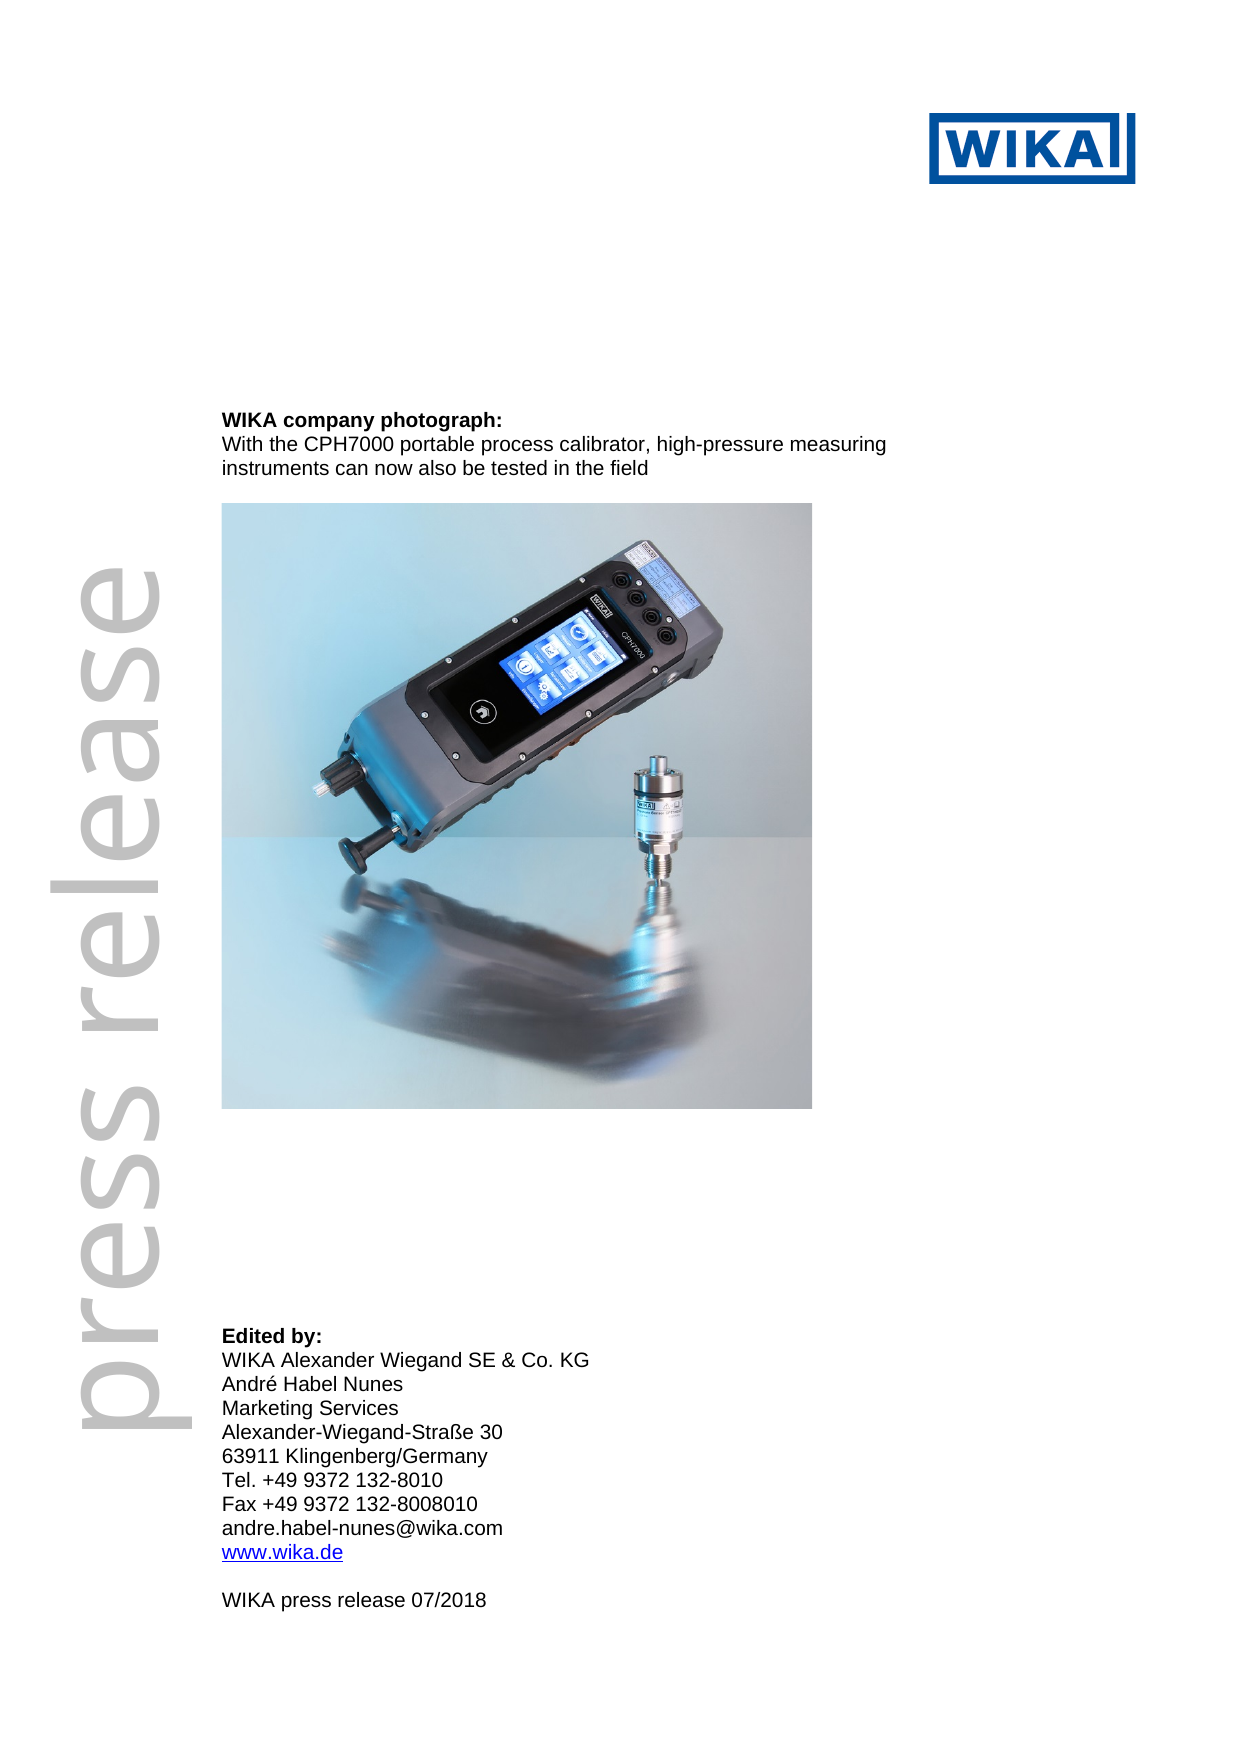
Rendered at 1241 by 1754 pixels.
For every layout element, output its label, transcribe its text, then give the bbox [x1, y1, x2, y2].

text WIKA company photograph: [222, 408, 930, 432]
text With the CPH7000 portable process calibrator, high-pressure measuring instruments can now also be tested in the field [222, 432, 930, 480]
picture [221, 503, 813, 1109]
text Fax +49 9372 132-8008010 [222, 1492, 930, 1516]
picture [929, 113, 1136, 184]
text Edited by: [222, 1324, 930, 1348]
text 63911 Klingenberg/Germany [222, 1444, 930, 1468]
text andre.habel-nunes@wika.com [222, 1516, 930, 1540]
text Marketing Services [222, 1396, 930, 1420]
text Tel. +49 9372 132-8010 [222, 1468, 930, 1492]
text André Habel Nunes [222, 1372, 930, 1396]
text WIKA Alexander Wiegand SE & Co. KG [222, 1348, 930, 1372]
text WIKA press release 07/2018 [222, 1588, 930, 1612]
text Alexander-Wiegand-Straße 30 [222, 1420, 930, 1444]
text www.wika.de [222, 1540, 930, 1564]
